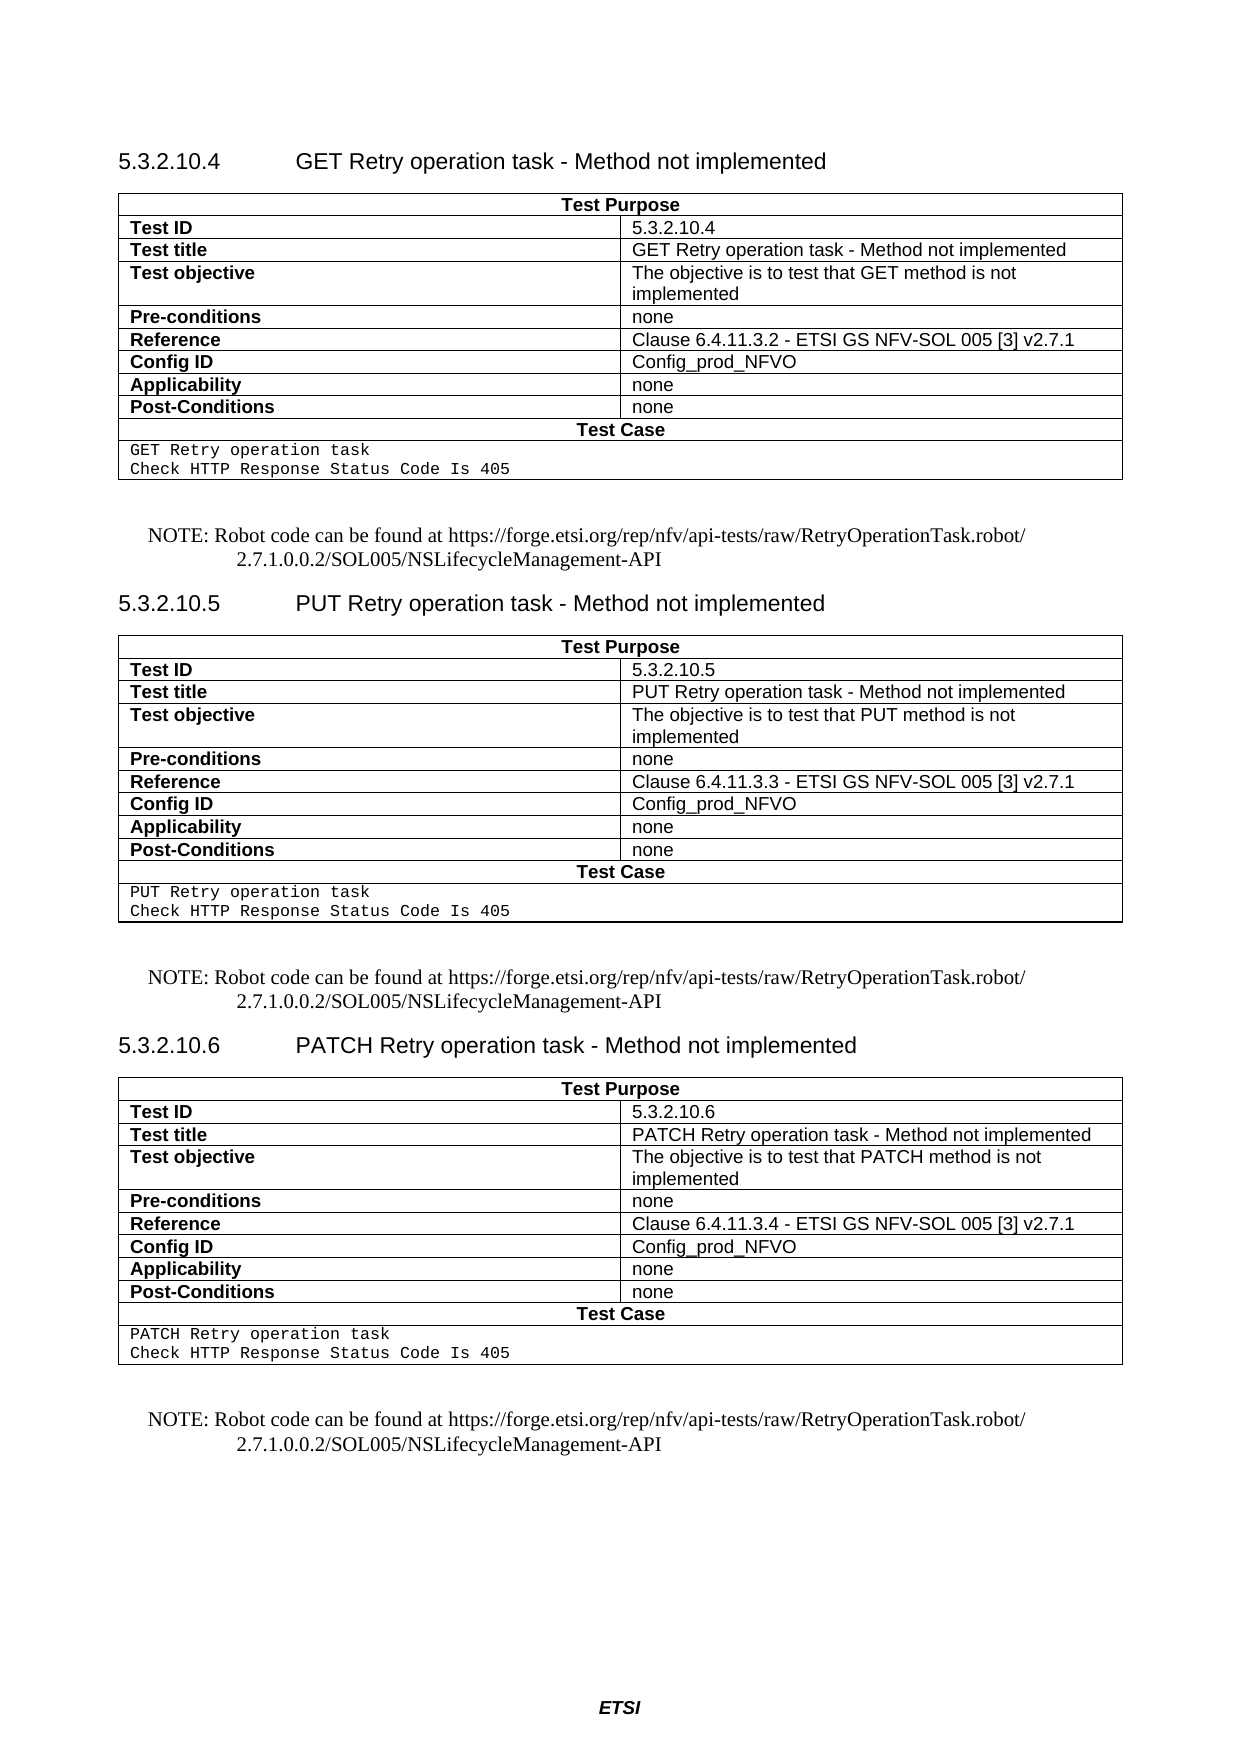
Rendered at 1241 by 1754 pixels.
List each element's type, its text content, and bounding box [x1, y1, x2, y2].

text NOTE: Robot code can be found at https://forge.etsi.org/rep/nfv/api-tests/raw/RetryOperationTask.robot/2.7.1.0.0.2/SOL005/NSLifecycleManagement-API [148, 965, 1122, 1013]
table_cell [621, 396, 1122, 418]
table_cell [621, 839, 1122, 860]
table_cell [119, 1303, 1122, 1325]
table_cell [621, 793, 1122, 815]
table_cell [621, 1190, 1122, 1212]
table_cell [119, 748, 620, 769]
subtitle 5.3.2.10.6 PATCH Retry operation task - Method not implemented [118, 1032, 1122, 1058]
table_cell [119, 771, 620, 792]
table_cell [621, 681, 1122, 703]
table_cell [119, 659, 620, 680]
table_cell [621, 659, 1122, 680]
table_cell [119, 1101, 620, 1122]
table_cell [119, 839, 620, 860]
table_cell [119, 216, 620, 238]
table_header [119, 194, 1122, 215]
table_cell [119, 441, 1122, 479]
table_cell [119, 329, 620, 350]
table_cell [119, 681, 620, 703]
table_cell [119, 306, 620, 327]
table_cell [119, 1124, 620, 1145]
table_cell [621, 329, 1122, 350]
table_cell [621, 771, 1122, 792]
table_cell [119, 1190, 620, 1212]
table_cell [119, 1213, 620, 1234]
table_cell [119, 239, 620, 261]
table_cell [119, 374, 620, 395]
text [148, 1407, 1122, 1456]
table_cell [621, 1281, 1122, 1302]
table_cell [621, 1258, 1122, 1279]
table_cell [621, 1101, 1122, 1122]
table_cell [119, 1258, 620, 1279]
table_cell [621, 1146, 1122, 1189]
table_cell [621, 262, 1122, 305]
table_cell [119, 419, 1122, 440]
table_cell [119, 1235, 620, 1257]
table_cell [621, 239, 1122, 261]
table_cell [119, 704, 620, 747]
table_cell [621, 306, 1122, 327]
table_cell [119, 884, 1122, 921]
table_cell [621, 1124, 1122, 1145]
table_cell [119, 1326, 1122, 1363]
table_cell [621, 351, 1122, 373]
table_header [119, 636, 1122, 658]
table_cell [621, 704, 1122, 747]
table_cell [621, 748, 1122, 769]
subtitle 5.3.2.10.4 GET Retry operation task - Method not implemented [118, 148, 1122, 174]
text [148, 523, 1122, 571]
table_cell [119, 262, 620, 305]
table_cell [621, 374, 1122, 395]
subtitle 5.3.2.10.5 PUT Retry operation task - Method not implemented [118, 590, 1122, 616]
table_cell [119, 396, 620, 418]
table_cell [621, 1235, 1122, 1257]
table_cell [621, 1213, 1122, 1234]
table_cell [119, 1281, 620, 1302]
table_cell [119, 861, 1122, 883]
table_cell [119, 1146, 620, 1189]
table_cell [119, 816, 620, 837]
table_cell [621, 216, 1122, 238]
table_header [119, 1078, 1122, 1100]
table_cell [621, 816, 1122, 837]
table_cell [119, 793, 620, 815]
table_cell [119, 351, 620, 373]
